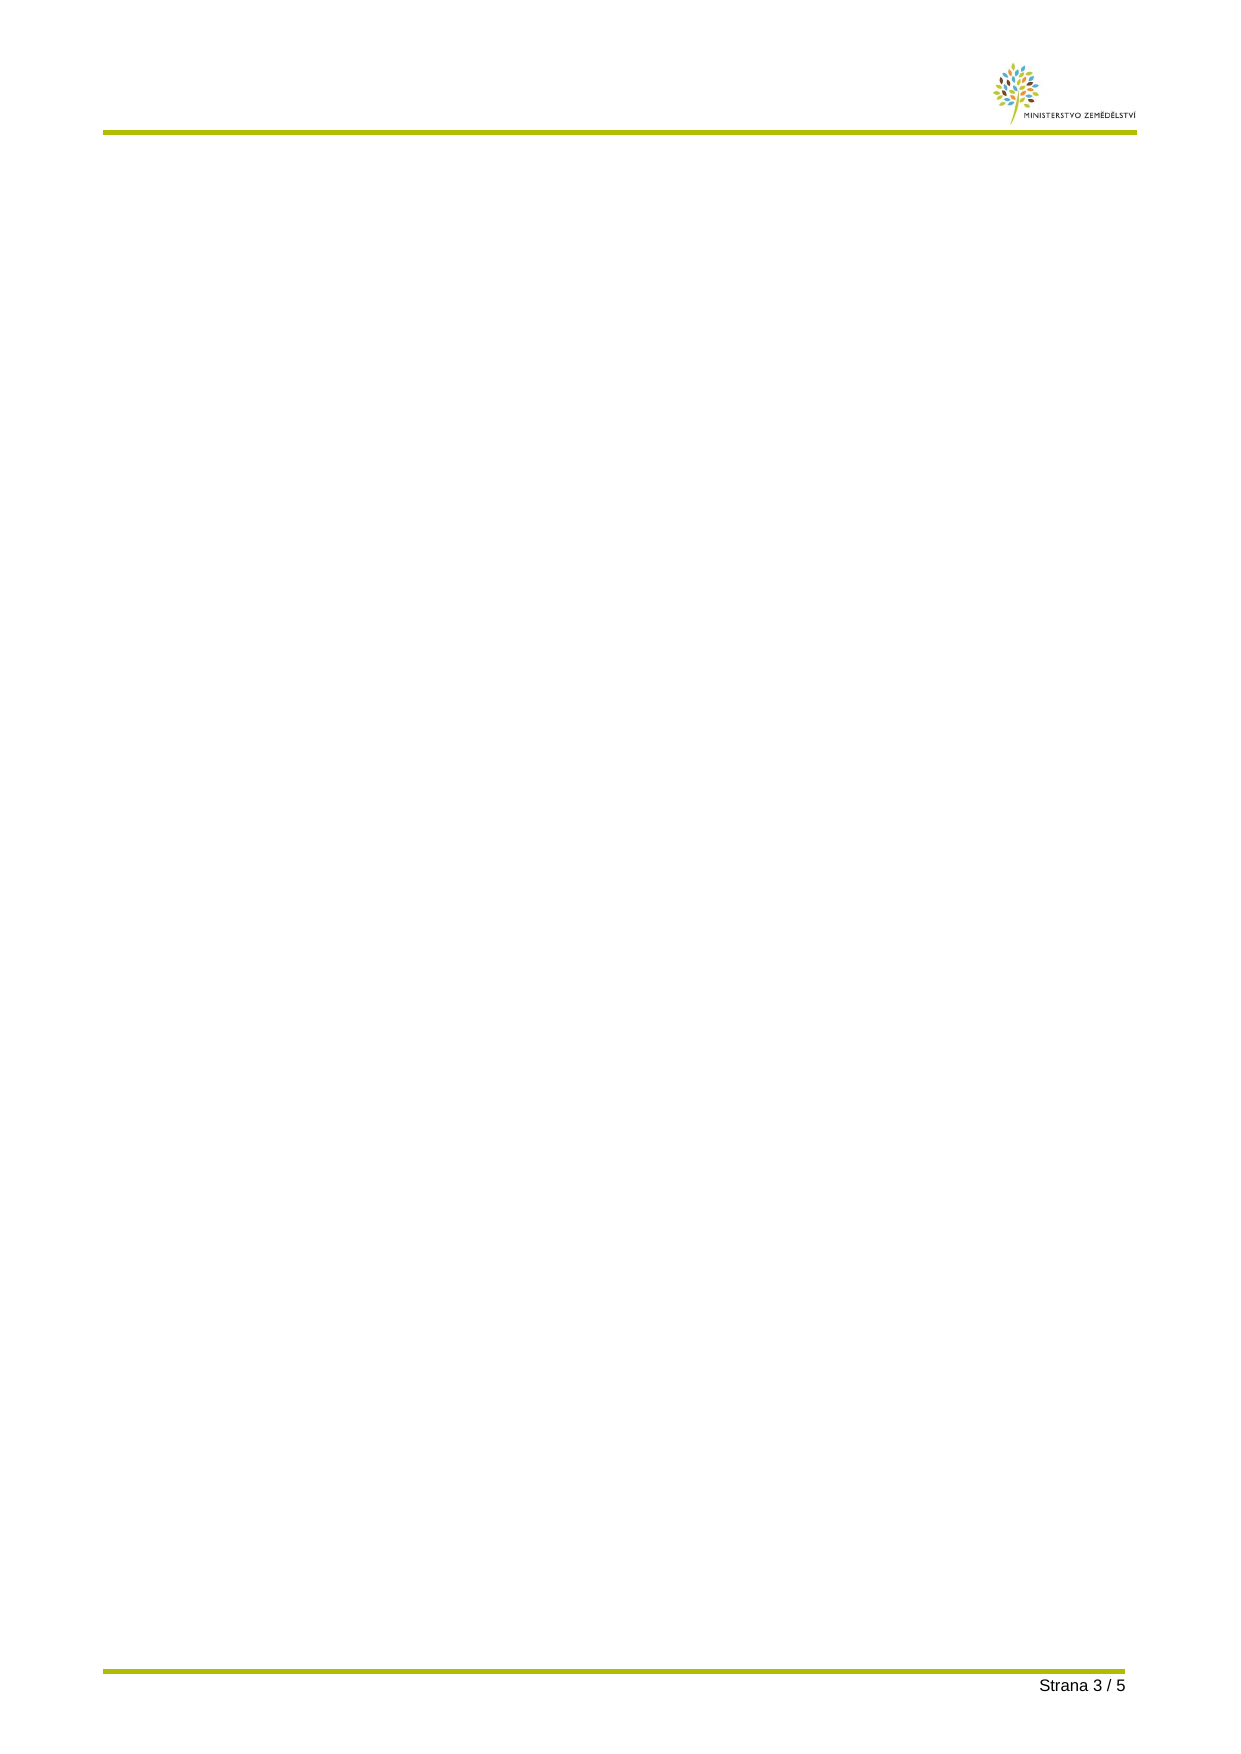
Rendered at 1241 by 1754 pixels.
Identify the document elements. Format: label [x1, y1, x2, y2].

picture [991, 59, 1138, 128]
